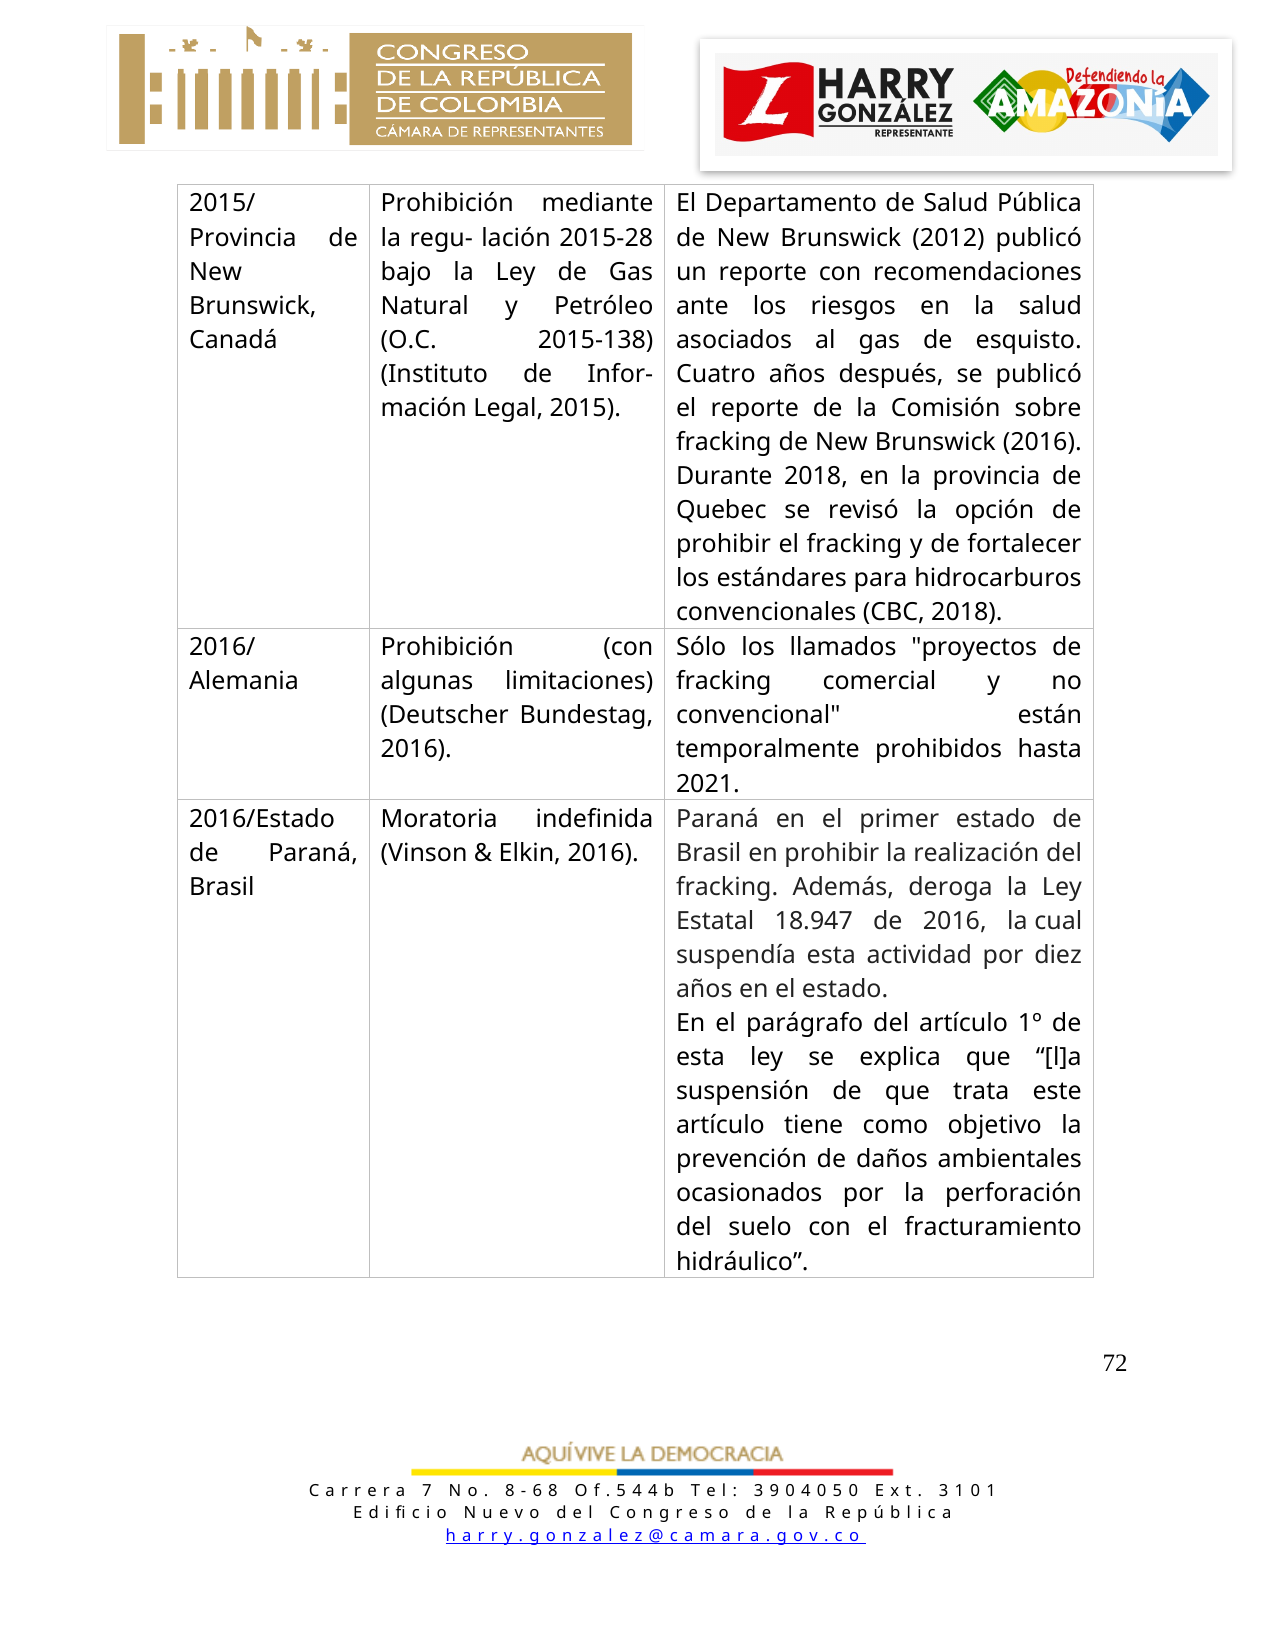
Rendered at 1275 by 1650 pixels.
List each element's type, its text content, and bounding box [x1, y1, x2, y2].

table_cell 2016/Alemania [178, 629, 369, 799]
table_cell 2015/Provincia de New Brunswick, Canadá [178, 185, 369, 628]
table_cell Moratoria indefinida (Vinson & Elkin, 2016). [370, 800, 664, 1277]
picture [396, 1434, 908, 1479]
table_cell Prohibición (con algunas limitaciones) (Deutscher Bundestag, 2016). [370, 629, 664, 799]
picture [106, 25, 645, 151]
table_cell El Departamento de Salud Pública de New Brunswick (2012) publicó un reporte con recomendaciones ante los riesgos en la salud asociados al gas de esquisto. Cuatro años después, se publicó el reporte de la Comisión sobre fracking de New Brunswick (2016). Durante 2018, en la provincia de Quebec se revisó la opción de prohibir el fracking y de fortalecer los estándares para hidrocarburos convencionales (CBC, 2018). [665, 185, 1093, 628]
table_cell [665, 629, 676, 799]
picture [715, 53, 1218, 156]
table_cell Prohibición mediante la regu- lación 2015-28 bajo la Ley de Gas Natural y Petróleo (O.C. 2015-138) (Instituto de Infor- mación Legal, 2015). [370, 185, 664, 628]
table_cell 2016/Estado de Paraná, Brasil [178, 800, 369, 1277]
table_cell Sólo los llamados "proyectos de fracking comercial y no convencional" están temporalmente prohibidos hasta 2021. [733, 629, 1093, 799]
table_cell Paraná en el primer estado de Brasil en prohibir la realización del fracking. Además, deroga la Ley Estatal 18.947 de 2016, la cual suspendía esta actividad por diez años en el estado. En el parágrafo del artículo 1º de esta ley se explica que “[l]a suspensión de que trata este artículo tiene como objetivo la prevención de daños ambientales ocasionados por la perforación del suelo con el fracturamiento hidráulico”. [665, 800, 1093, 1277]
